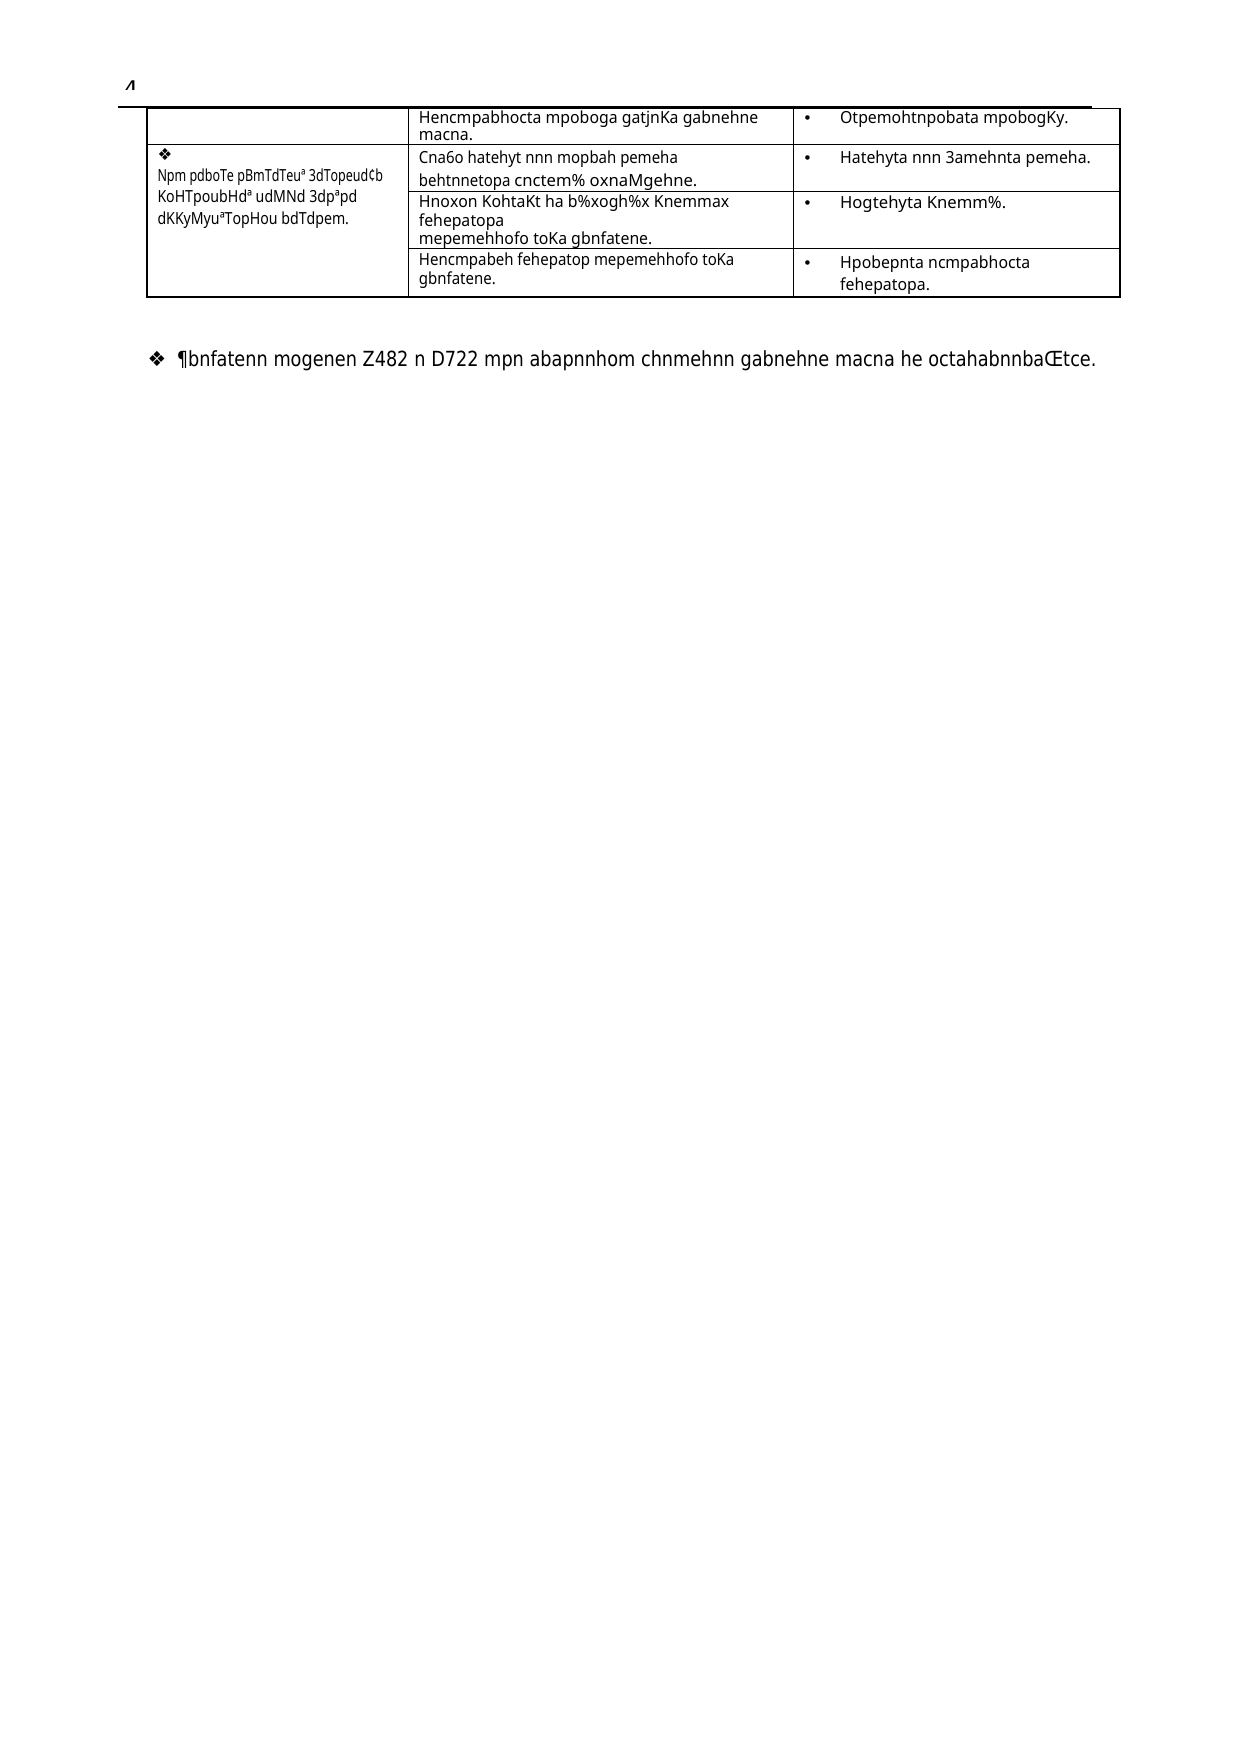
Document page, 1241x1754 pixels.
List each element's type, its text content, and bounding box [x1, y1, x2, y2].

table_cell Hencmpabhocta mpoboga gatjnKa gabnehne macna. [409, 109, 793, 144]
table_cell Hatehyta nnn 3amehnta pemeha. [794, 145, 1119, 191]
table_cell Hogtehyta Knemm%. [794, 192, 1119, 248]
list ¶bnfatenn mogenen Z482 n D722 mpn abapnnhom chnmehnn gabnehne macna he octahabnnbaŒtce. [147, 347, 1146, 372]
table_cell Hpobepnta ncmpabhocta fehepatopa. [794, 249, 1119, 296]
table_cell Hnoxon KohtaKt ha b%xogh%x Knemmax fehepatopa mepemehhofo toKa gbnfatene. [409, 192, 793, 248]
table_cell Hencmpabeh fehepatop mepemehhofo toKa gbnfatene. [409, 249, 793, 296]
table_cell ❖ Npm pdboTe pBmTdTeuª 3dTopeud¢b KoHTpoubHdª udMNd 3dpªpd dKKyMyuªTopHou bdTdpem. [148, 145, 408, 296]
table_cell Cna6o hatehyt nnn mopbah pemeha behtnnetopa cnctem% oxnaMgehne. [409, 145, 793, 191]
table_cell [794, 109, 1119, 144]
